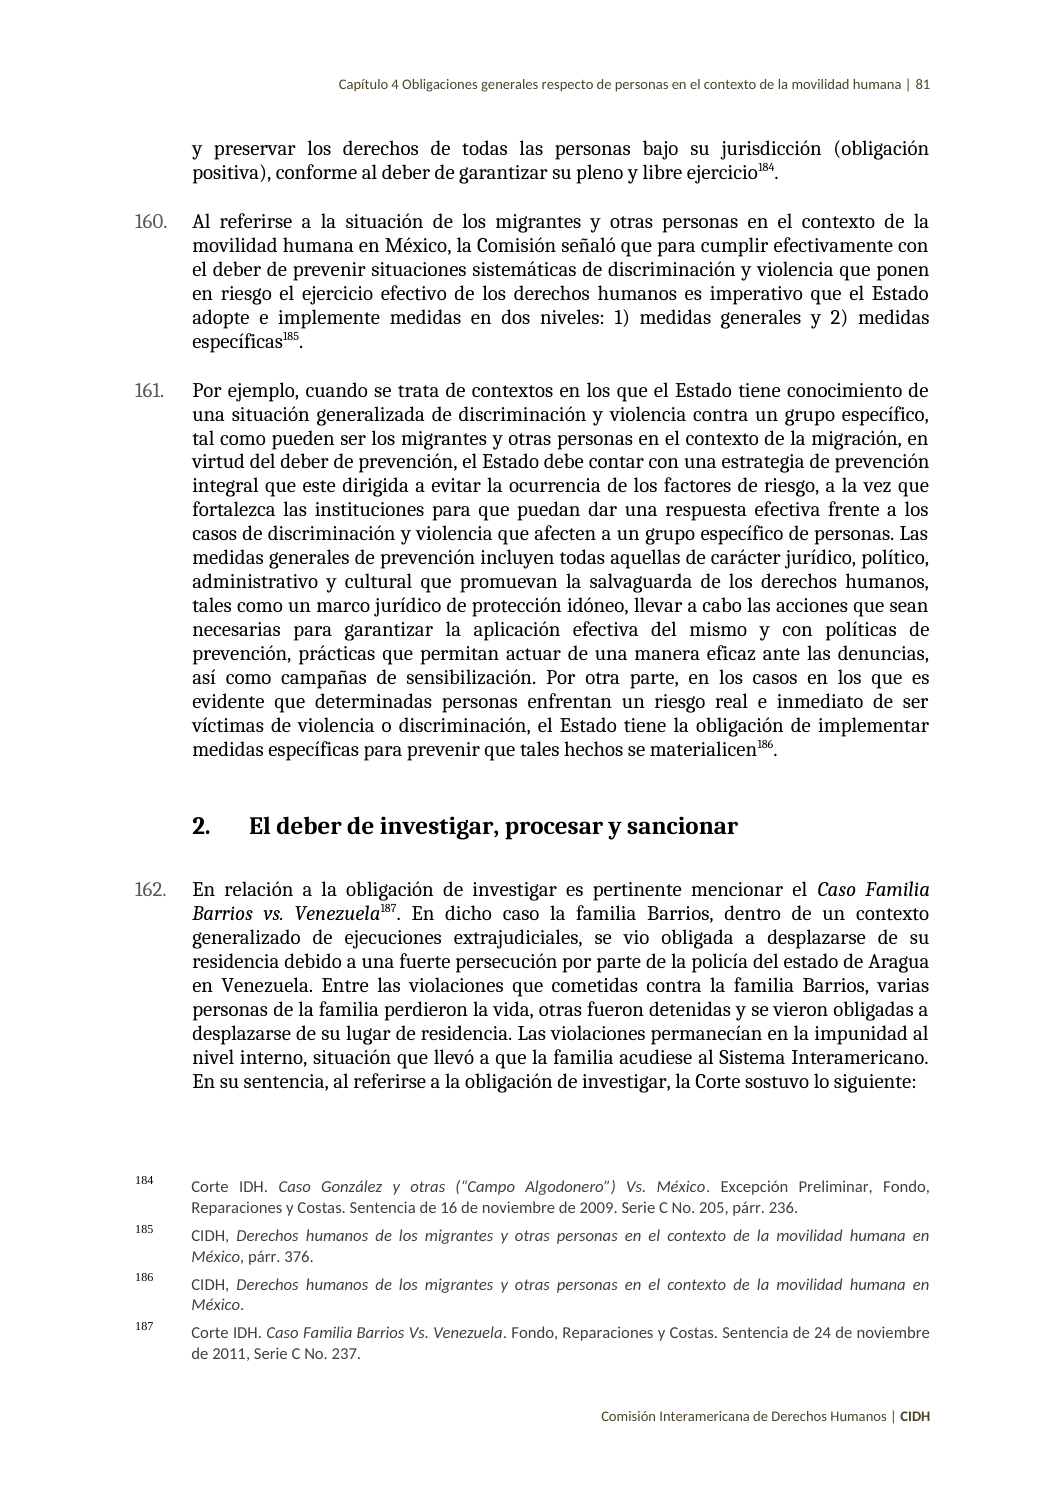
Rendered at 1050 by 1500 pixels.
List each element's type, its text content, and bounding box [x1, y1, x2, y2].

text En relación a la obligación de investigar es pertinente mencionar el Caso Familia Barrios vs. Venezuela. En dicho caso la familia Barrios, dentro de un contexto generalizado de ejecuciones extrajudiciales, se vio obligada a desplazarse de su residencia debido a una fuerte persecución por parte de la policía del estado de Aragua en Venezuela. Entre las violaciones que cometidas contra la familia Barrios, varias personas de la familia perdieron la vida, otras fueron detenidas y se vieron obligadas a desplazarse de su lugar de residencia. Las violaciones permanecían en la impunidad al nivel interno, situación que llevó a que la familia acudiese al Sistema Interamericano. En su sentencia, al referirse a la obligación de investigar, la Corte sostuvo lo siguiente: [135, 878, 930, 1093]
text Al referirse a la situación de los migrantes y otras personas en el contexto de la movilidad humana en México, la Comisión señaló que para cumplir efectivamente con el deber de prevenir situaciones sistemáticas de discriminación y violencia que ponen en riesgo el ejercicio efectivo de los derechos humanos es imperativo que el Estado adopte e implemente medidas en dos niveles: 1) medidas generales y 2) medidas específicas. [135, 209, 930, 353]
subtitle El deber de investigar, procesar y sancionar [192, 812, 930, 840]
text Por ejemplo, cuando se trata de contextos en los que el Estado tiene conocimiento de una situación generalizada de discriminación y violencia contra un grupo específico, tal como pueden ser los migrantes y otras personas en el contexto de la migración, en virtud del deber de prevención, el Estado debe contar con una estrategia de prevención integral que este dirigida a evitar la ocurrencia de los factores de riesgo, a la vez que fortalezca las instituciones para que puedan dar una respuesta efectiva frente a los casos de discriminación y violencia que afecten a un grupo específico de personas. Las medidas generales de prevención incluyen todas aquellas de carácter jurídico, político, administrativo y cultural que promuevan la salvaguarda de los derechos humanos, tales como un marco jurídico de protección idóneo, llevar a cabo las acciones que sean necesarias para garantizar la aplicación efectiva del mismo y con políticas de prevención, prácticas que permitan actuar de una manera eficaz ante las denuncias, así como campañas de sensibilización. Por otra parte, en los casos en los que es evidente que determinadas personas enfrentan un riesgo real e inmediato de ser víctimas de violencia o discriminación, el Estado tiene la obligación de implementar medidas específicas para prevenir que tales hechos se materialicen. [135, 378, 930, 762]
